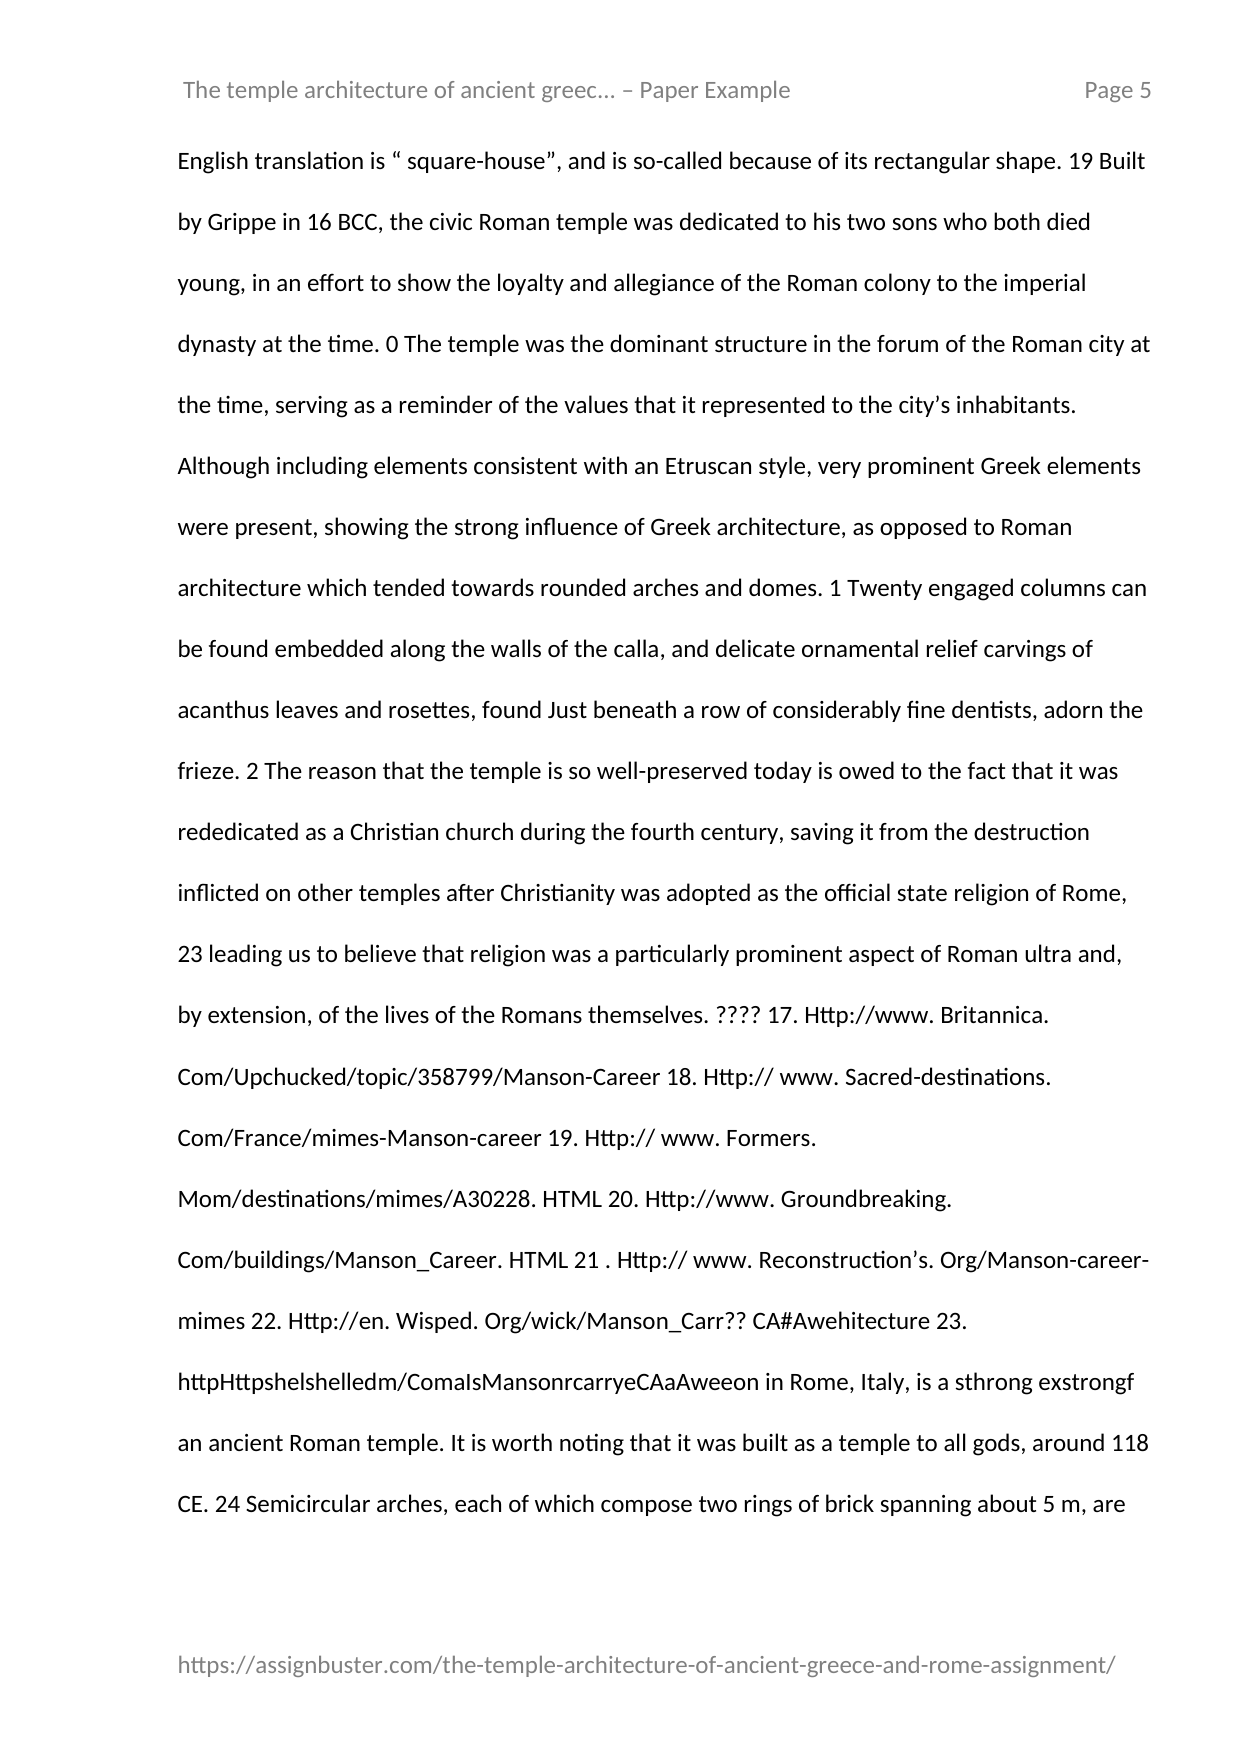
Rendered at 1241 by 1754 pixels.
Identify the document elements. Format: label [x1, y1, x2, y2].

text [177, 145, 1152, 1518]
